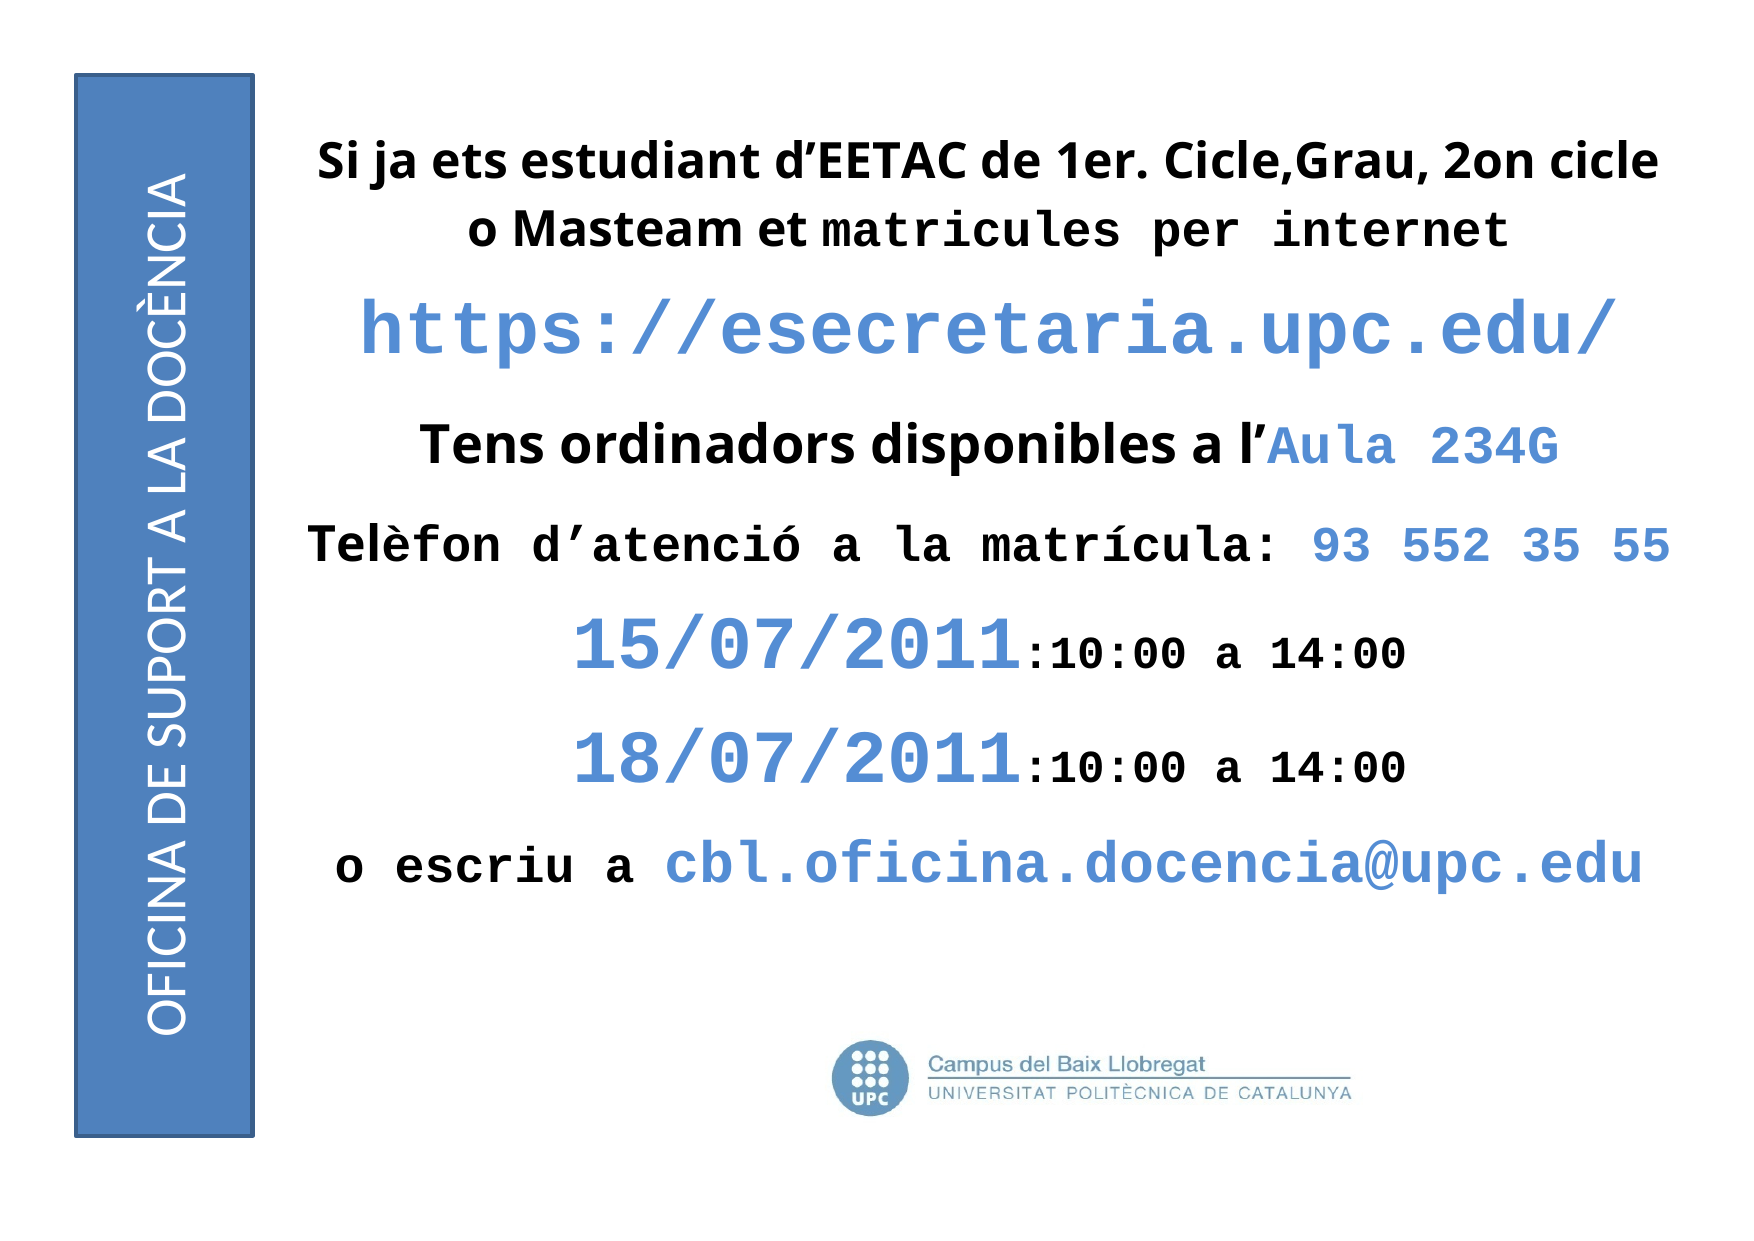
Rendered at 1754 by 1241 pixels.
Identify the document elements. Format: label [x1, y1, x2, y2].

picture [812, 1019, 1376, 1137]
